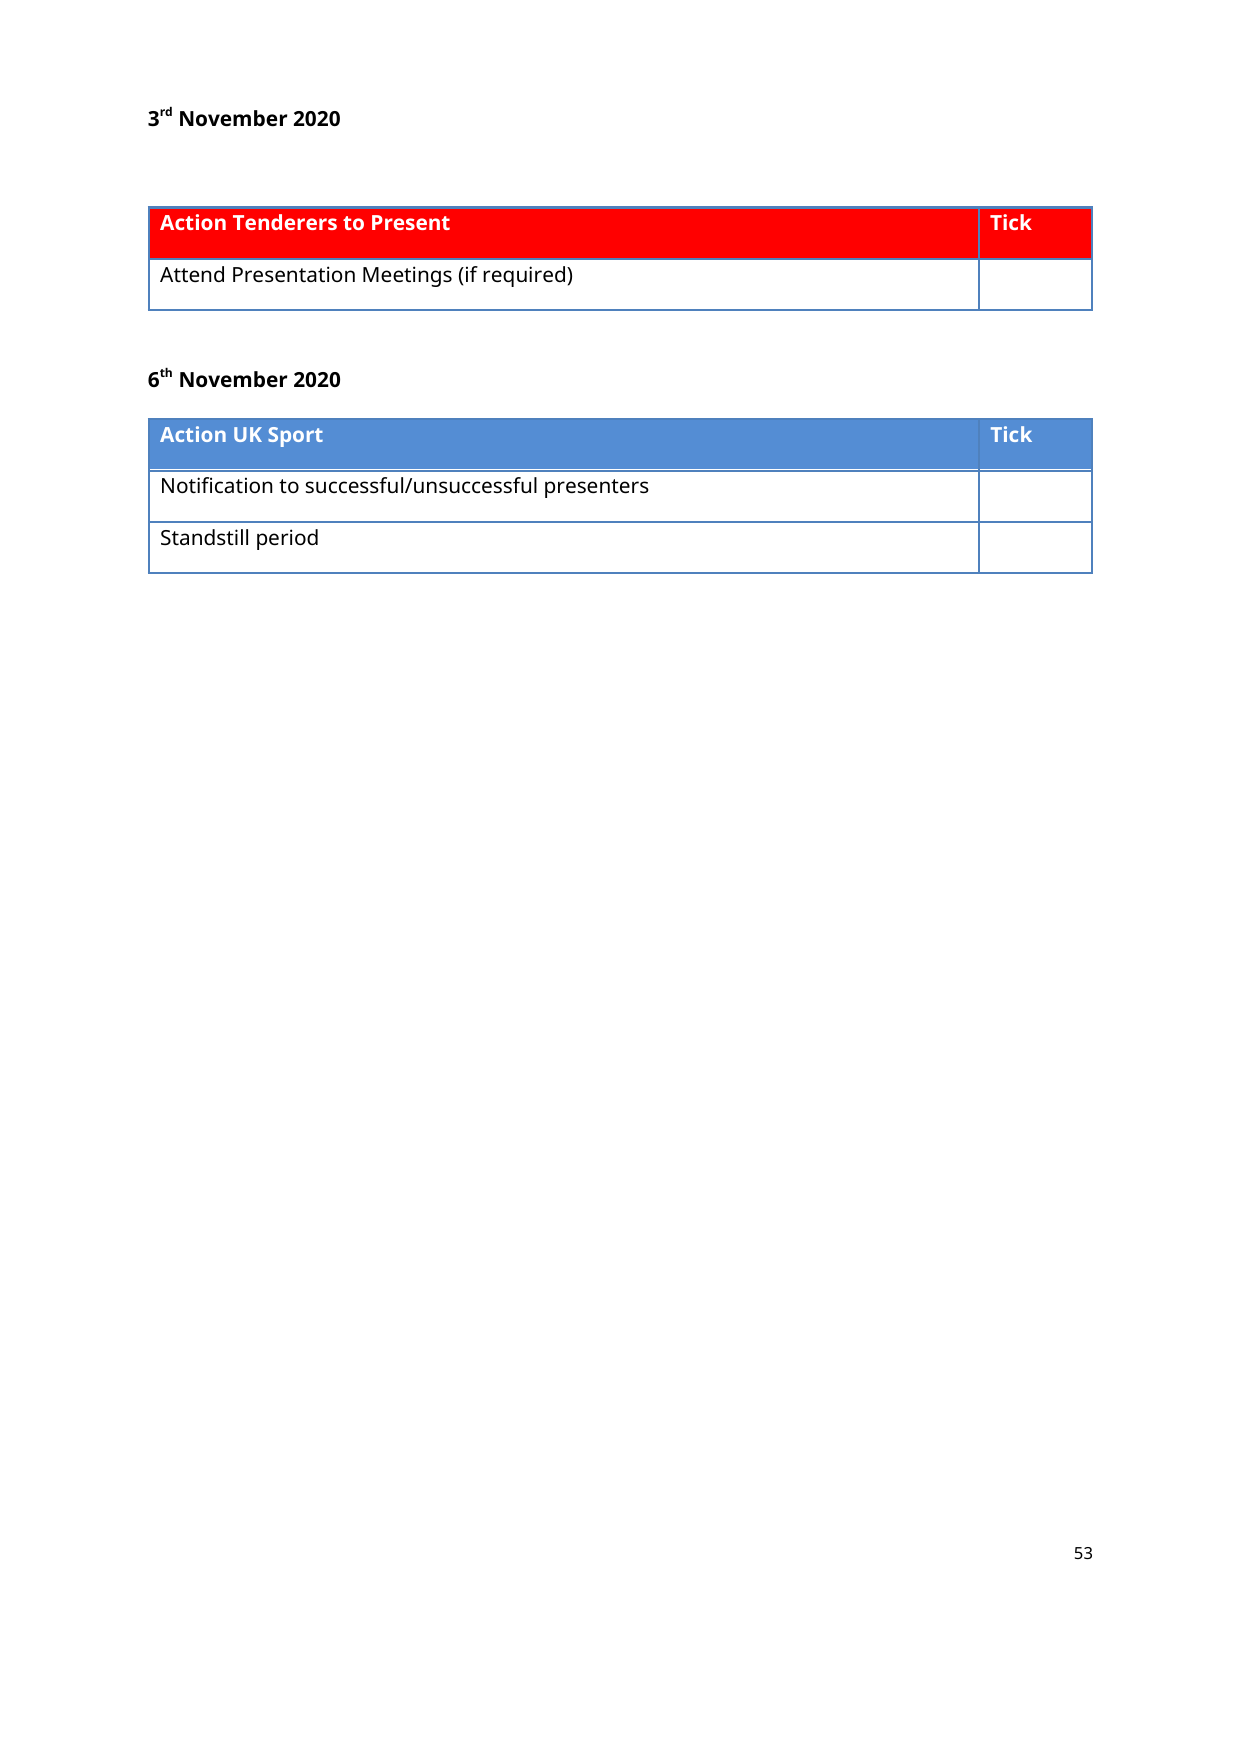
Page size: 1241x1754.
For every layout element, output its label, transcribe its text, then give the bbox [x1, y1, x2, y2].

table_header Action UK Sport [150, 420, 978, 469]
table_header Tick [980, 209, 1091, 258]
table_header Action Tenderers to Present [150, 209, 978, 258]
table_header Tick [980, 420, 1091, 469]
table_cell Standstill period [150, 523, 978, 572]
table_cell Notification to successful/unsuccessful presenters [150, 472, 978, 521]
text 3rd November 2020 [148, 104, 1093, 132]
text 6th November 2020 [148, 365, 1093, 393]
table_cell [980, 523, 1091, 572]
table_cell [980, 260, 1091, 309]
table_cell Attend Presentation Meetings (if required) [150, 260, 978, 309]
table_cell [980, 472, 1091, 521]
